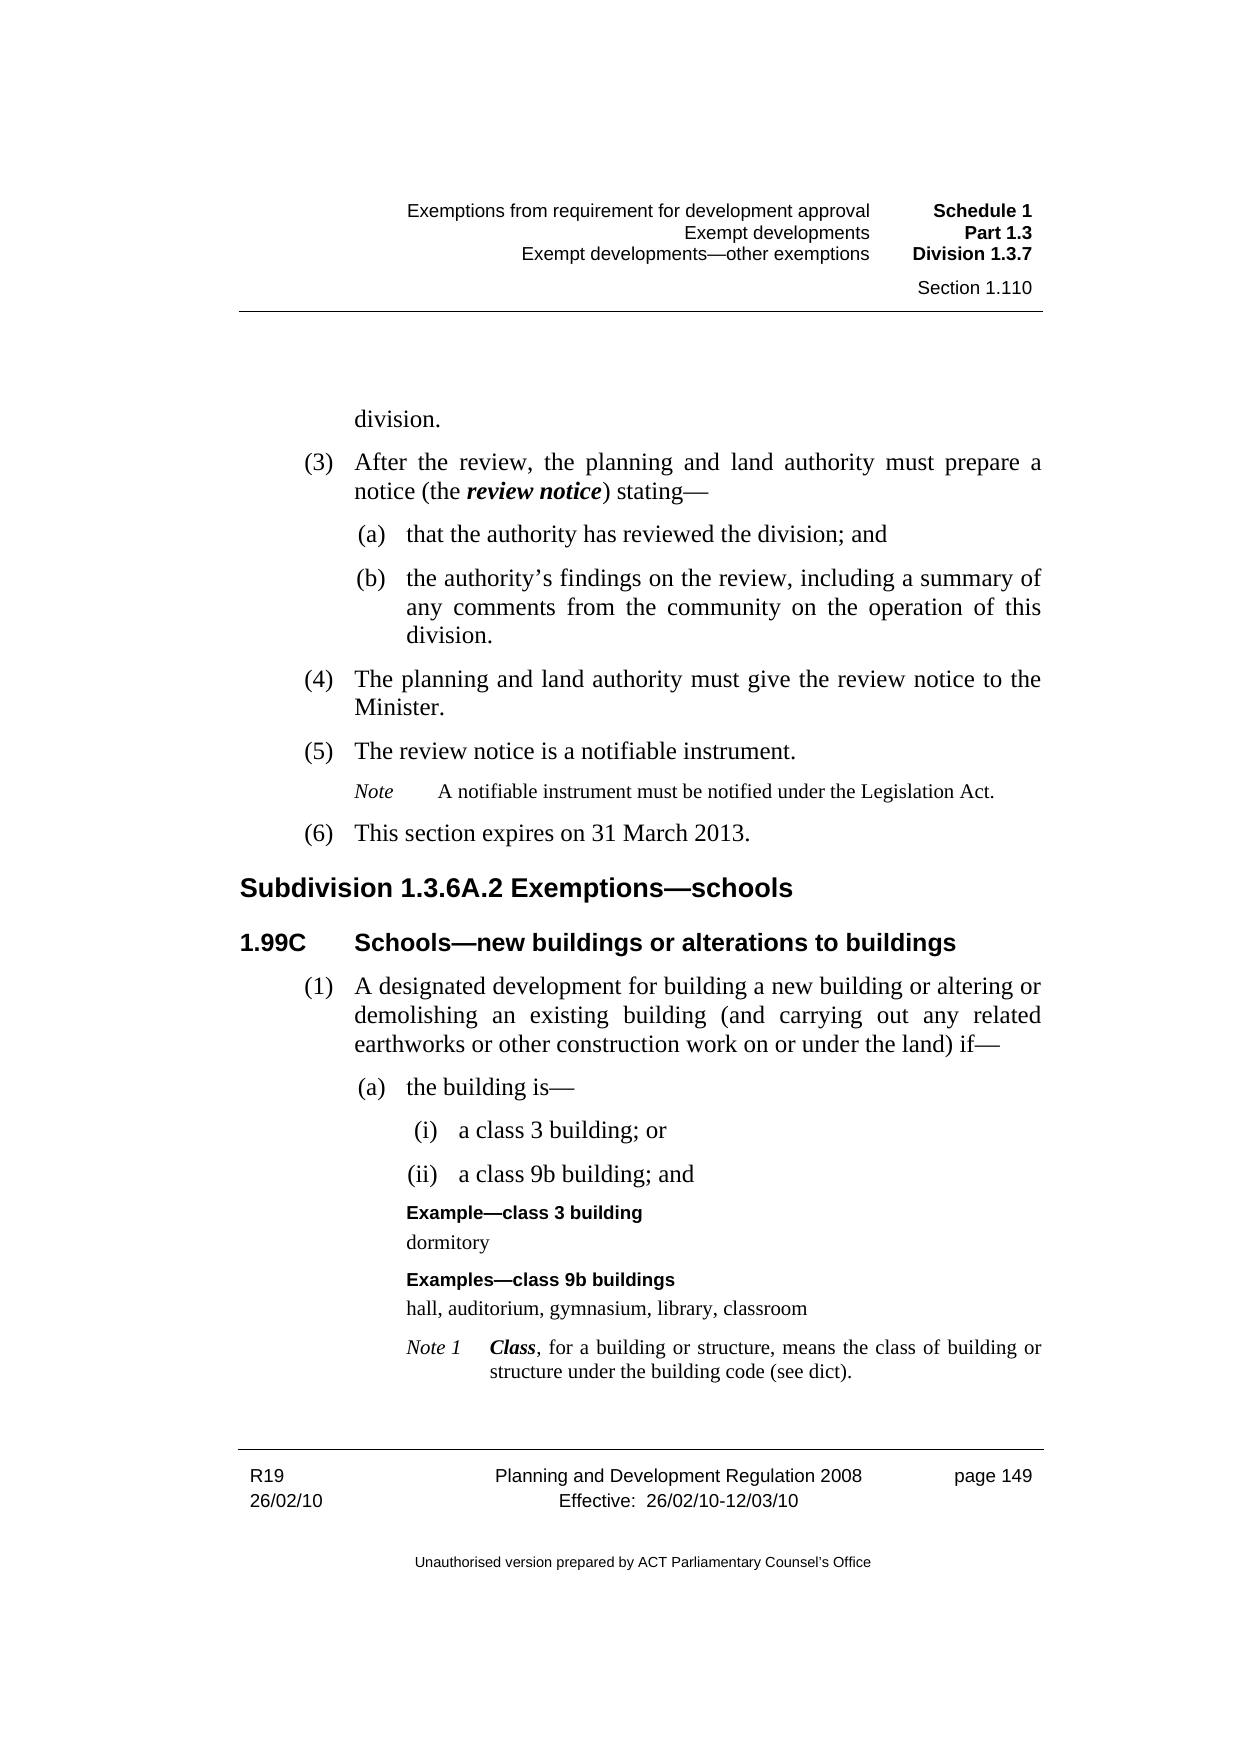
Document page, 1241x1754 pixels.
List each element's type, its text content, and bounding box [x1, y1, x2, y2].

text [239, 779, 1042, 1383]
text (a) that the authority has reviewed the division; and [239, 519, 1042, 548]
text (4) The planning and land authority must give the review notice to the Minister. [239, 664, 1042, 721]
text (b) the authority’s findings on the review, including a summary of any comments from the community on the operation of this division. [239, 563, 1042, 649]
text (3) After the review, the planning and land authority must prepare a notice (the review notice) stating— [239, 447, 1042, 505]
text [239, 404, 1042, 433]
text (5) The review notice is a notifiable instrument. [239, 736, 1042, 764]
